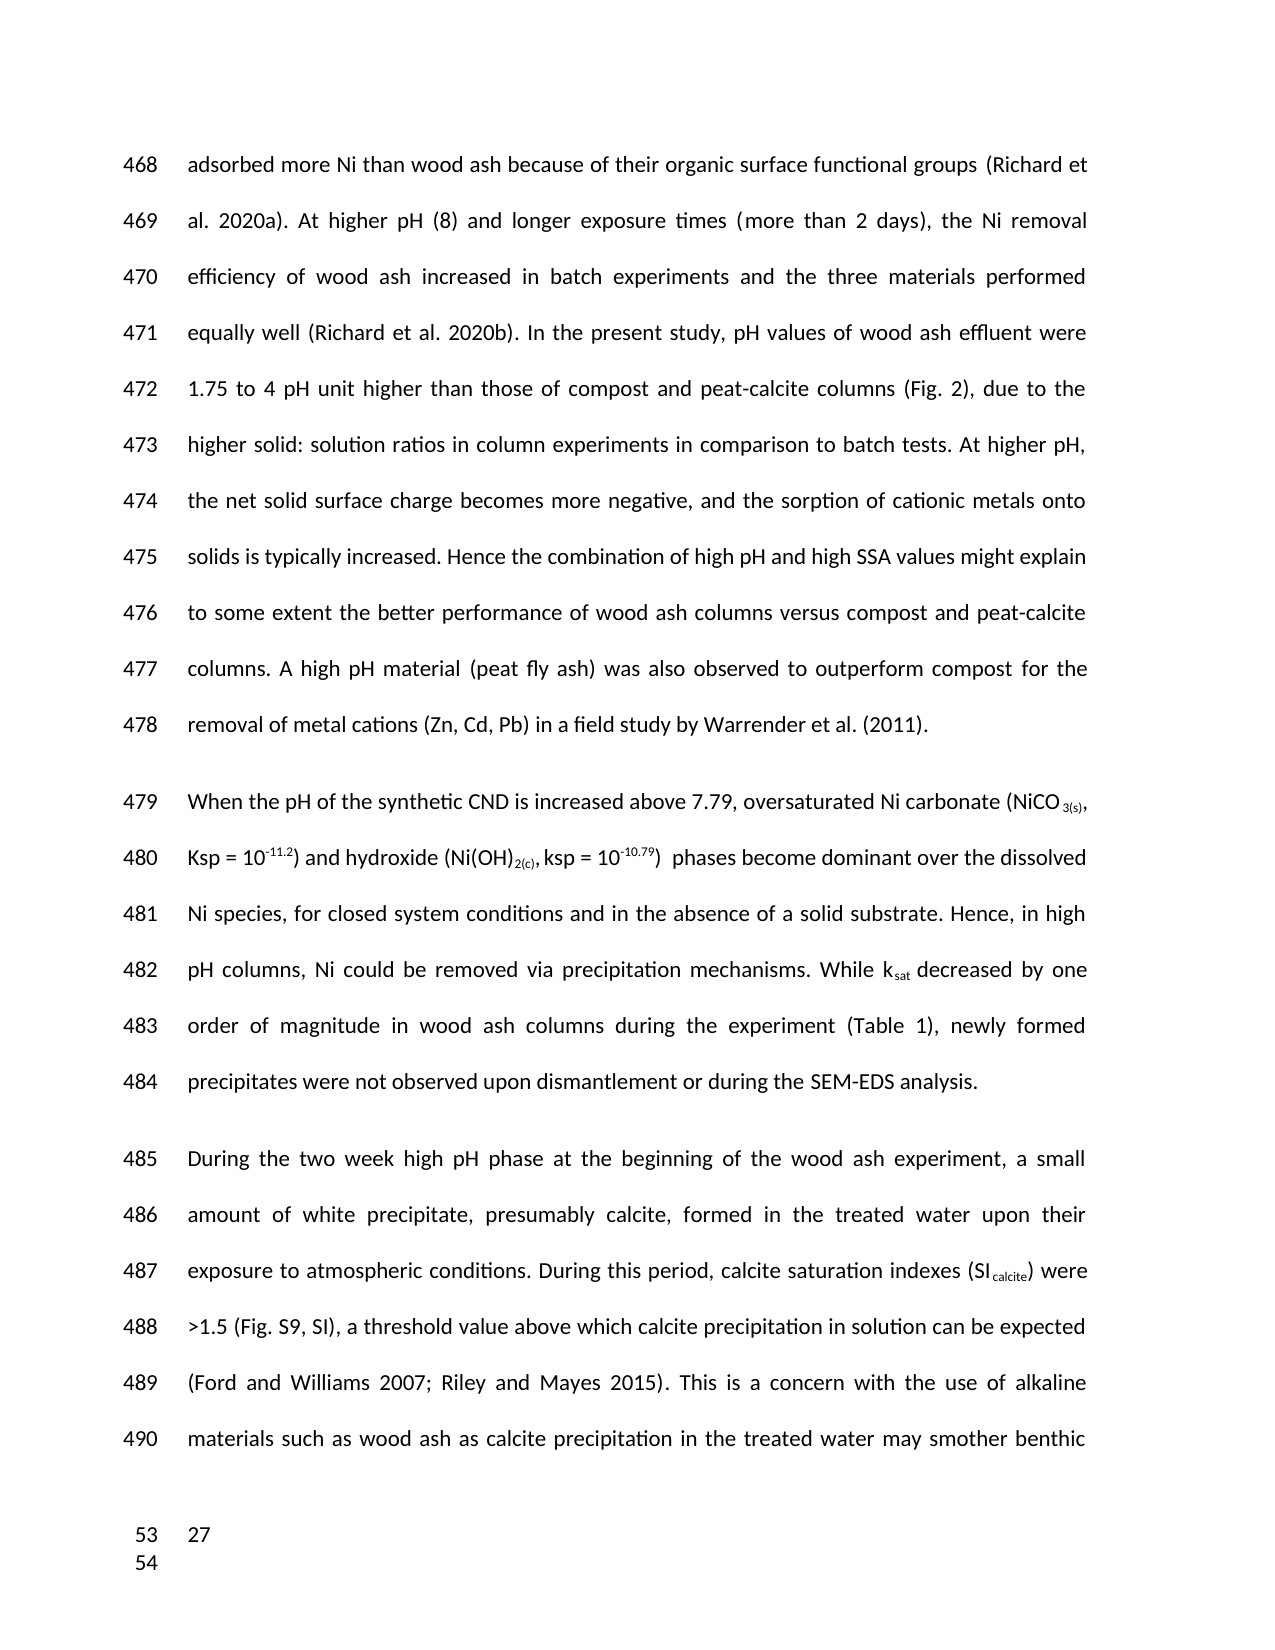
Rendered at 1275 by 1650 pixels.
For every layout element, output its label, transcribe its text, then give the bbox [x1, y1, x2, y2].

text When the pH of the synthetic CND is increased above 7.79, oversaturated Ni carbonate (NiCO3(s), Ksp = 10-11.2) and hydroxide (Ni(OH)2(c), ksp = 10-10.79) phases become dominant over the dissolved Ni species, for closed system conditions and in the absence of a solid substrate. Hence, in high pH columns, Ni could be removed via precipitation mechanisms. While ksat decreased by one order of magnitude in wood ash columns during the experiment (Table 1), newly formed precipitates were not observed upon dismantlement or during the SEM-EDS analysis. [187, 787, 1088, 1096]
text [187, 1144, 1088, 1453]
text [187, 150, 1088, 738]
